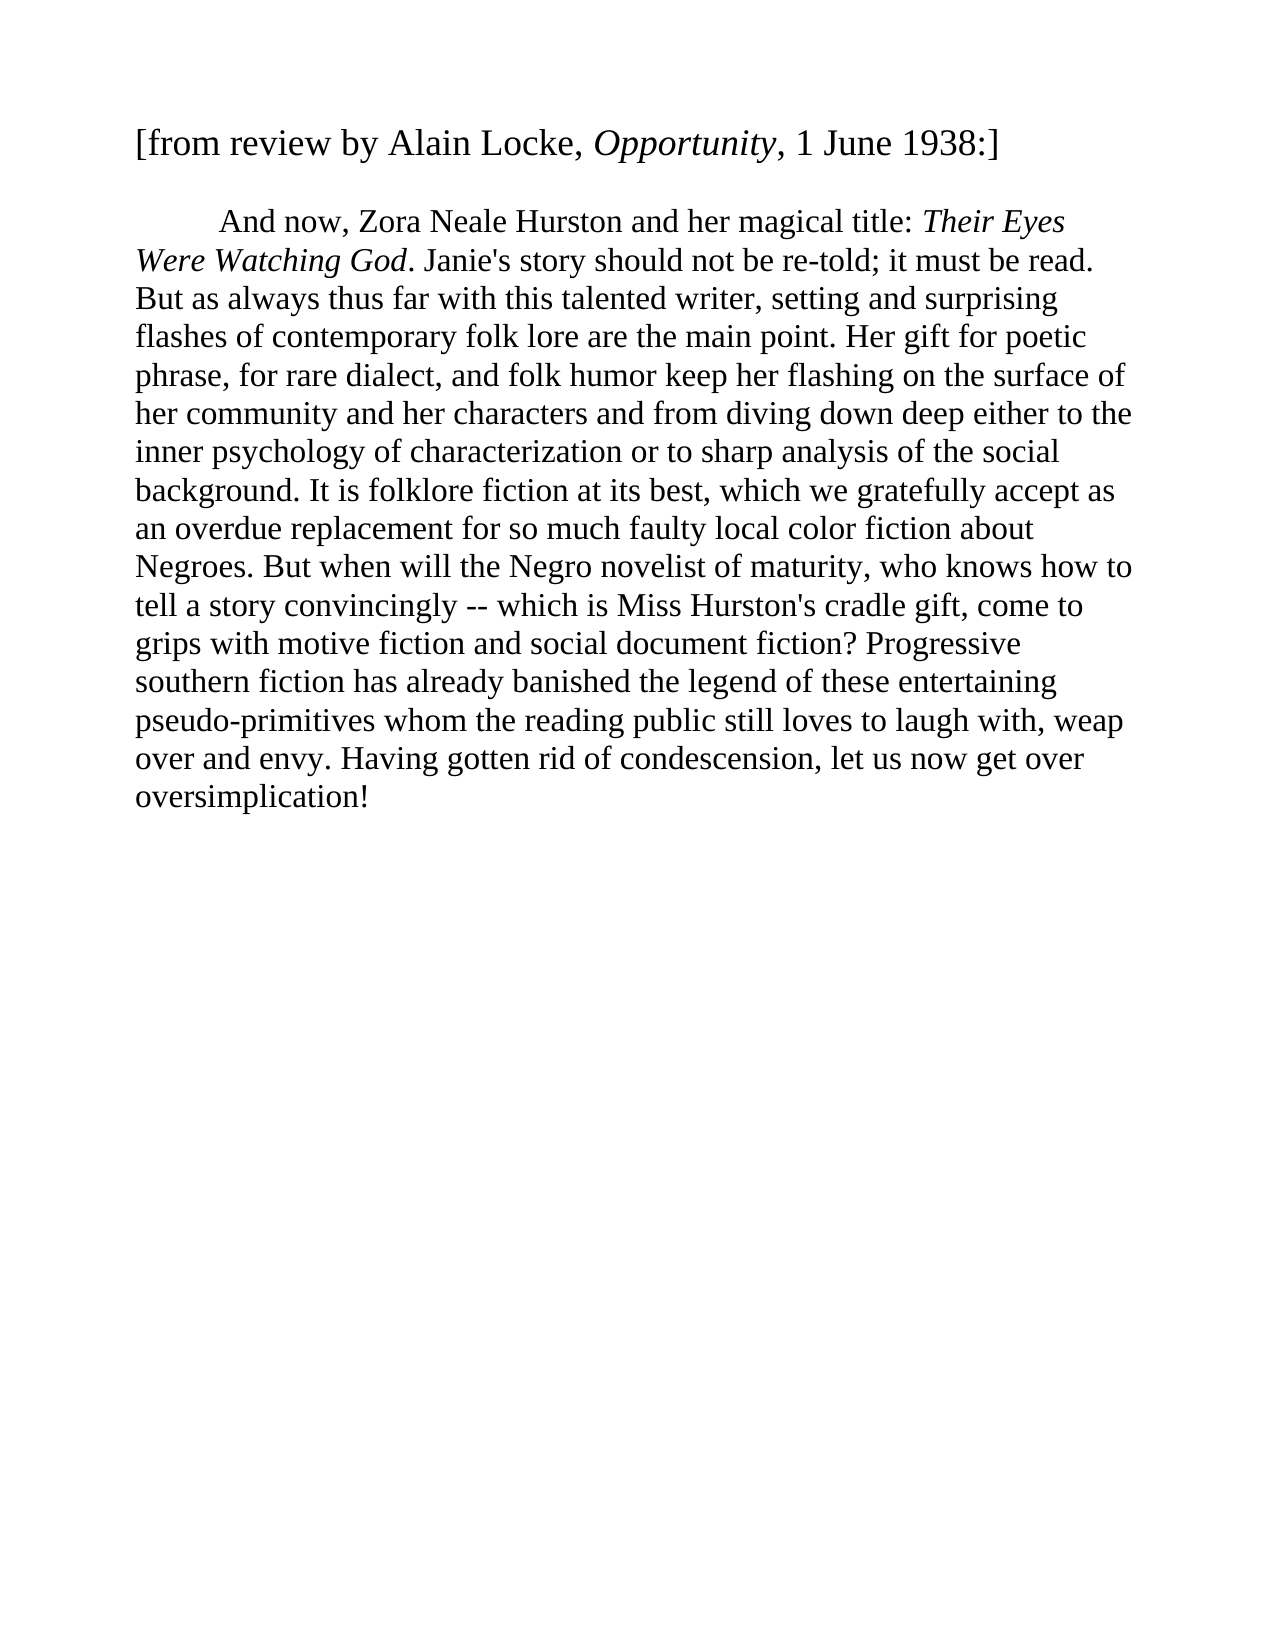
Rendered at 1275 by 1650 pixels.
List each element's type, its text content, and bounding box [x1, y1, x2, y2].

text [from review by Alain Locke, Opportunity, 1 June 1938:] [135, 120, 1140, 163]
text And now, Zora Neale Hurston and her magical title: Their Eyes Were Watching God. Janie's story should not be re-told; it must be read. But as always thus far with this talented writer, setting and surprising flashes of contemporary folk lore are the main point. Her gift for poetic phrase, for rare dialect, and folk humor keep her flashing on the surface of her community and her characters and from diving down deep either to the inner psychology of characterization or to sharp analysis of the social background. It is folklore fiction at its best, which we gratefully accept as an overdue replacement for so much faulty local color fiction about Negroes. But when will the Negro novelist of maturity, who knows how to tell a story convincingly -- which is Miss Hurston's cradle gift, come to grips with motive fiction and social document fiction? Progressive southern fiction has already banished the legend of these entertaining pseudo-primitives whom the reading public still loves to laugh with, weap over and envy. Having gotten rid of condescension, let us now get over oversimplication! [135, 201, 1140, 815]
